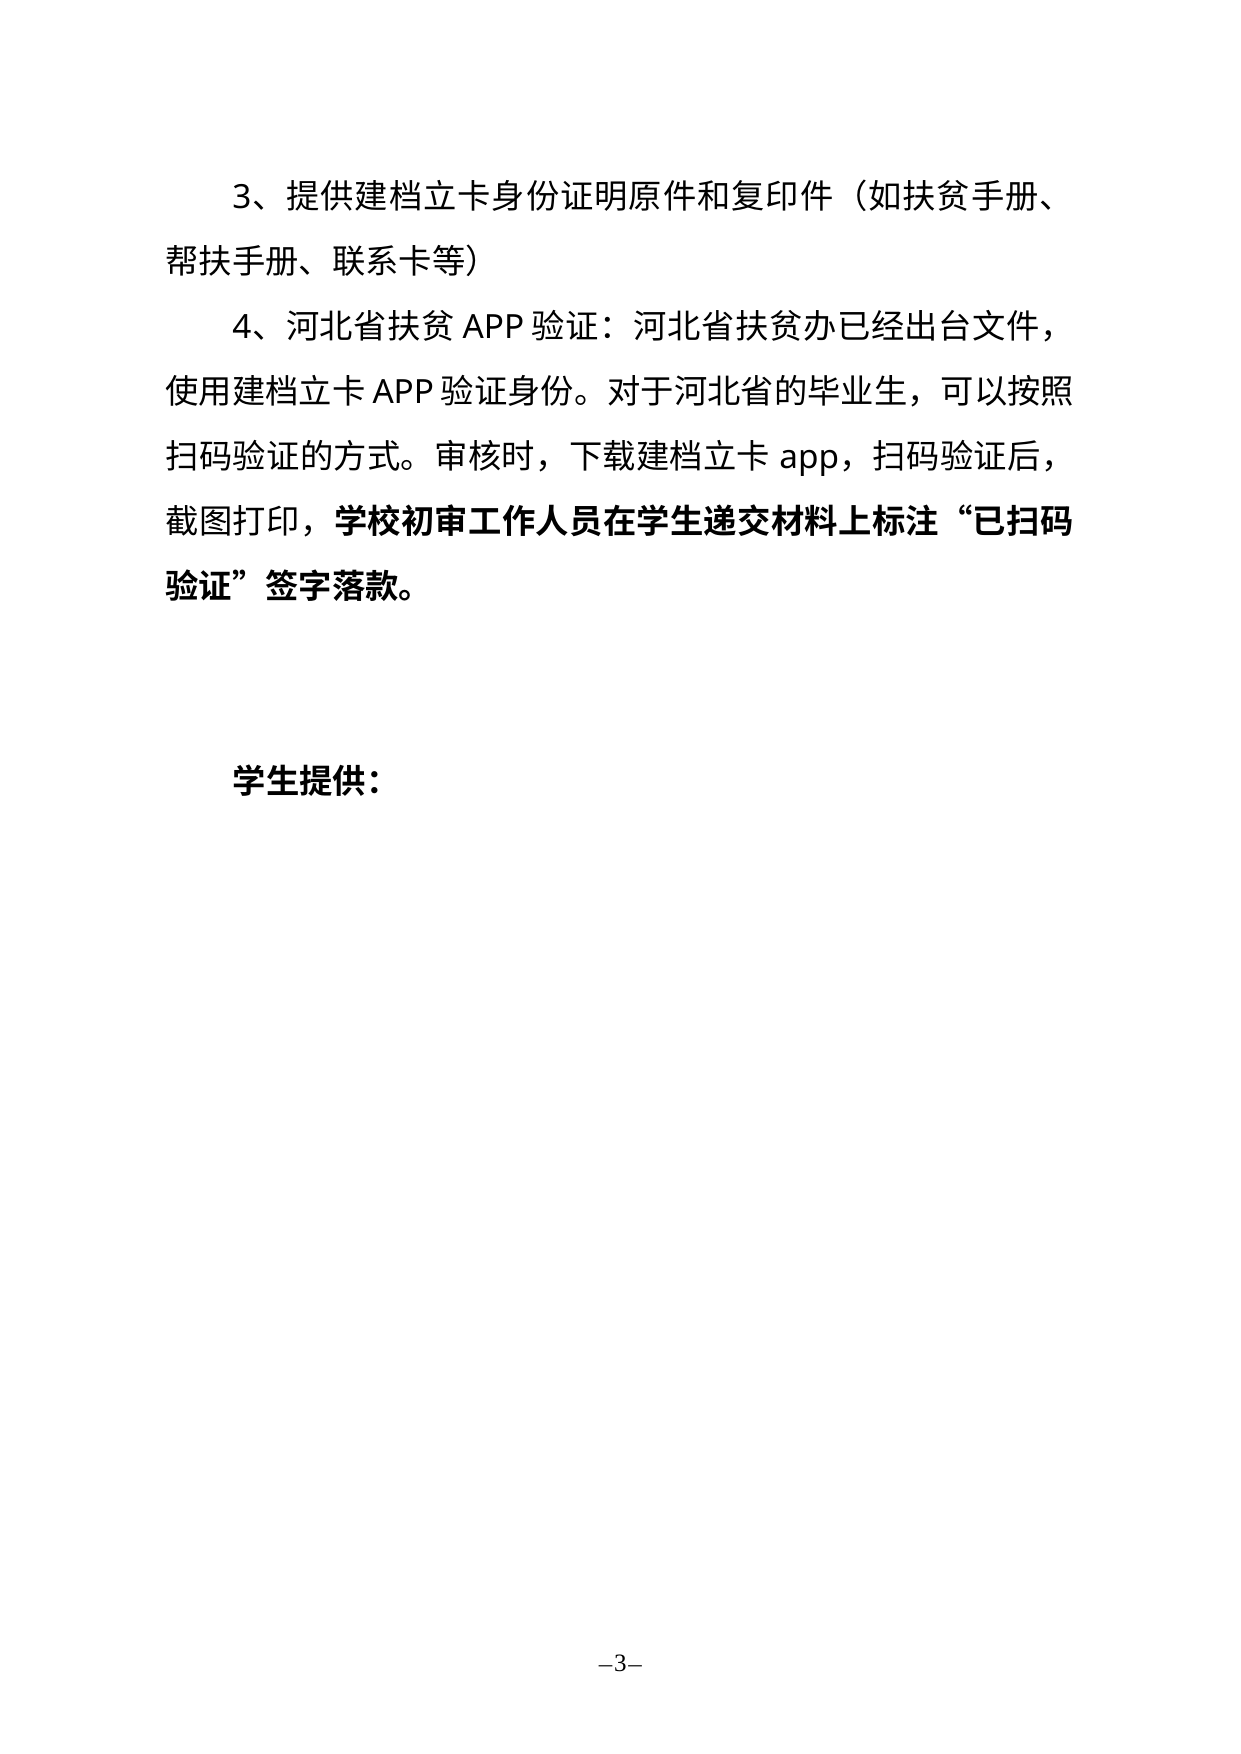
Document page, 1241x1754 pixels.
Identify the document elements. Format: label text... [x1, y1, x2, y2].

text 3、提供建档立卡身份证明原件和复印件（如扶贫手册、帮扶手册、联系卡等） [165, 162, 1075, 292]
text 学生提供： [165, 747, 1075, 812]
text 4、河北省扶贫APP验证：河北省扶贫办已经出台文件，使用建档立卡APP验证身份。对于河北省的毕业生，可以按照扫码验证的方式。审核时，下载建档立卡app，扫码验证后，截图打印，学校初审工作人员在学生递交材料上标注“已扫码验证”签字落款。 [165, 292, 1075, 617]
